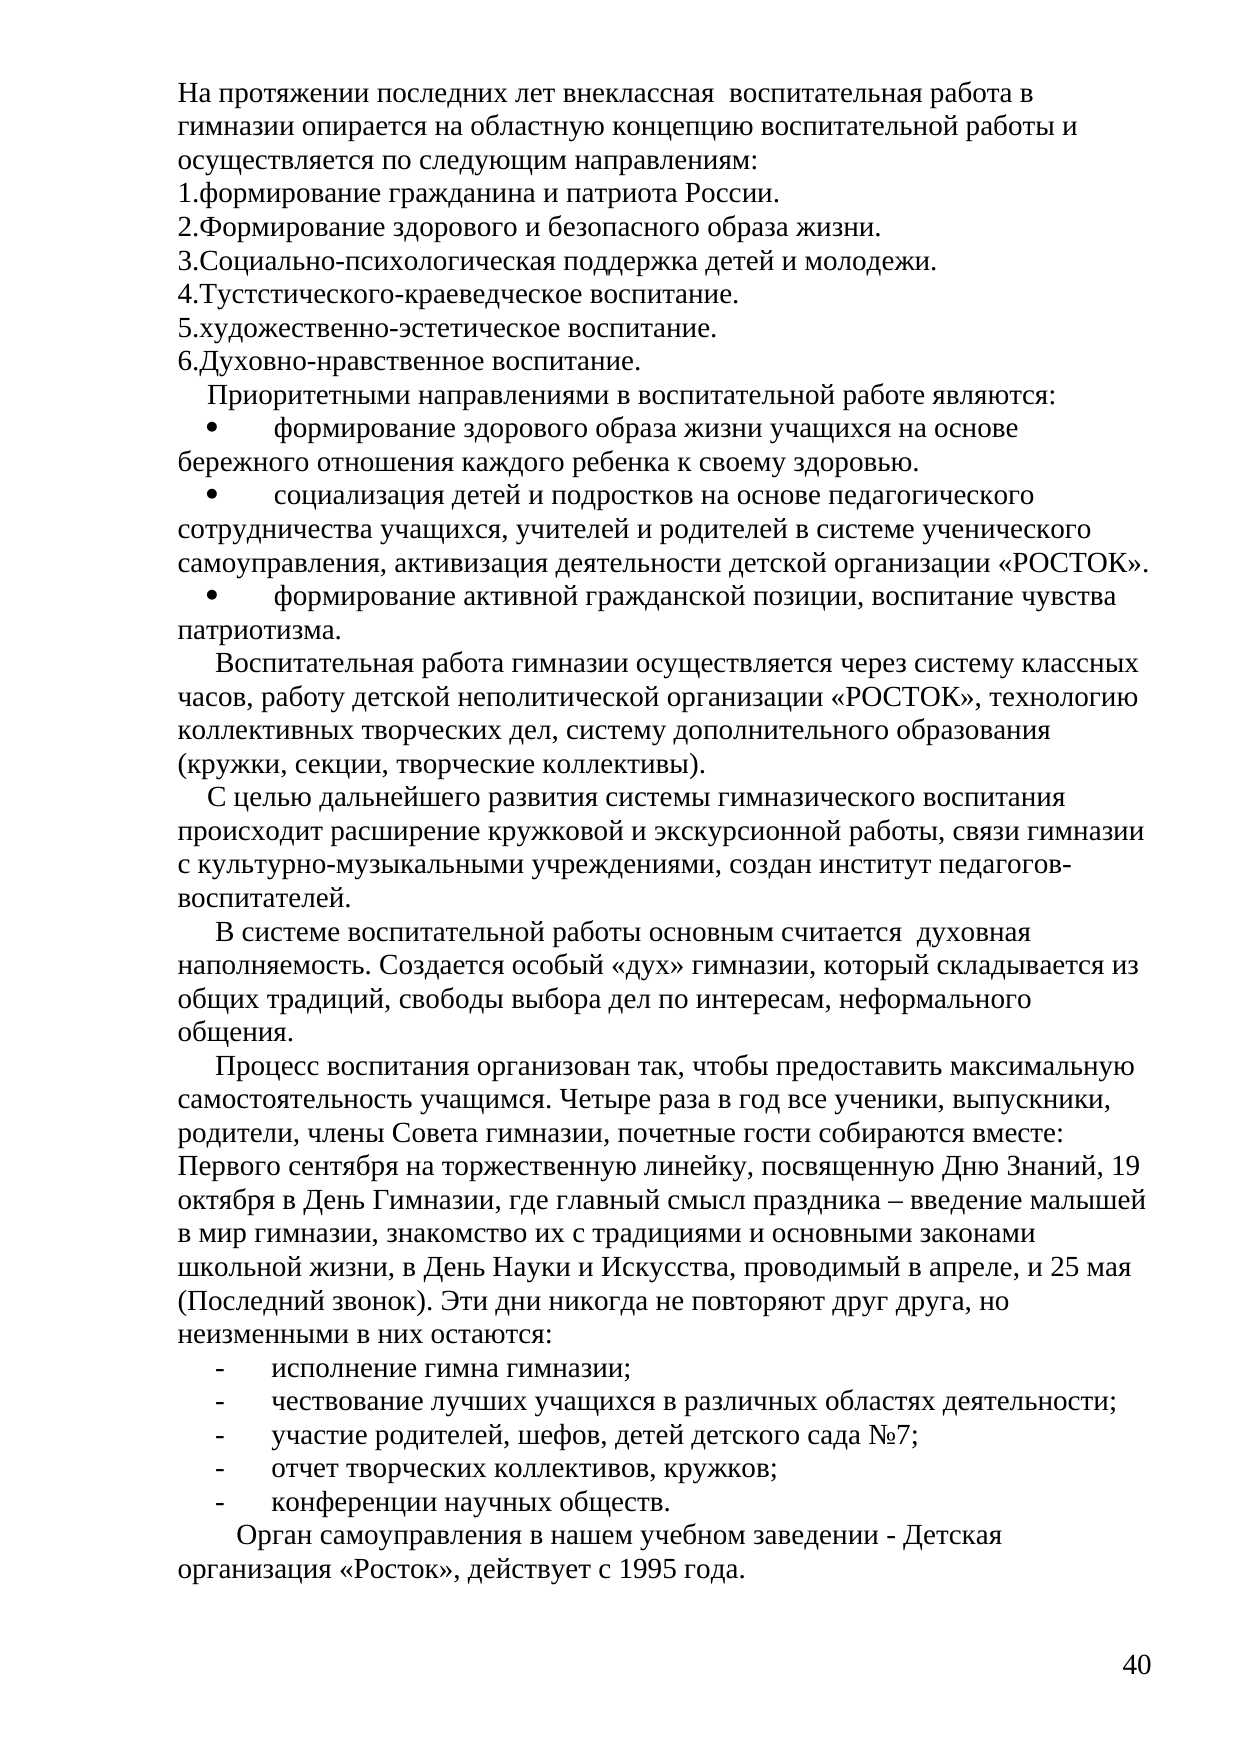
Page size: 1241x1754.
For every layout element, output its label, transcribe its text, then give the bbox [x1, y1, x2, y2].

text С целью дальнейшего развития системы гимназического воспитания происходит расширение кружковой и экскурсионной работы, связи гимназии с культурно-музыкальными учреждениями, создан институт педагогов-воспитателей. [177, 779, 1152, 914]
text Воспитательная работа гимназии осуществляется через систему классных часов, работу детской неполитической организации «РОСТОК», технологию коллективных творческих дел, систему дополнительного образования (кружки, секции, творческие коллективы). [177, 645, 1152, 779]
list социализация детей и подростков на основе педагогического сотрудничества учащихся, учителей и родителей в системе ученического самоуправления, активизация деятельности детской организации «РОСТОК». [177, 477, 1152, 578]
text Орган самоуправления в нашем учебном заведении - Детская организация «Росток», действует с 1995 года. [177, 1517, 1152, 1584]
text 3.Социально-психологическая поддержка детей и молодежи. [177, 243, 1152, 276]
text На протяжении последних лет внеклассная воспитательная работа в гимназии опирается на областную концепцию воспитательной работы и осуществляется по следующим направлениям: [177, 75, 1152, 176]
text 1.формирование гражданина и патриота России. [177, 176, 1152, 209]
list чествование лучших учащихся в различных областях деятельности; [121, 1383, 1152, 1417]
list отчет творческих коллективов, кружков; [121, 1450, 1152, 1484]
text В системе воспитательной работы основным считается духовная наполняемость. Создается особый «дух» гимназии, который складывается из общих традиций, свободы выбора дел по интересам, неформального общения. [177, 914, 1152, 1048]
list формирование активной гражданской позиции, воспитание чувства патриотизма. [177, 578, 1152, 645]
list конференции научных обществ. [121, 1484, 1152, 1517]
list формирование здорового образа жизни учащихся на основе бережного отношения каждого ребенка к своему здоровью. [177, 410, 1152, 477]
text 2.Формирование здорового и безопасного образа жизни. [177, 209, 1152, 243]
list участие родителей, шефов, детей детского сада №7; [121, 1417, 1152, 1450]
text Приоритетными направлениями в воспитательной работе являются: [118, 377, 1152, 410]
text 4.Тустстического-краеведческое воспитание. [177, 276, 1152, 310]
text Процесс воспитания организован так, чтобы предоставить максимальную самостоятельность учащимся. Четыре раза в год все ученики, выпускники, родители, члены Совета гимназии, почетные гости собираются вместе: Первого сентября на торжественную линейку, посвященную Дню Знаний, 19 октября в День Гимназии, где главный смысл праздника – введение малышей в мир гимназии, знакомство их с традициями и основными законами школьной жизни, в День Науки и Искусства, проводимый в апреле, и 25 мая (Последний звонок). Эти дни никогда не повторяют друг друга, но неизменными в них остаются: [177, 1048, 1152, 1350]
text 5.художественно-эстетическое воспитание. [177, 310, 1152, 343]
text 6.Духовно-нравственное воспитание. [177, 343, 1152, 377]
list исполнение гимна гимназии; [121, 1350, 1152, 1383]
